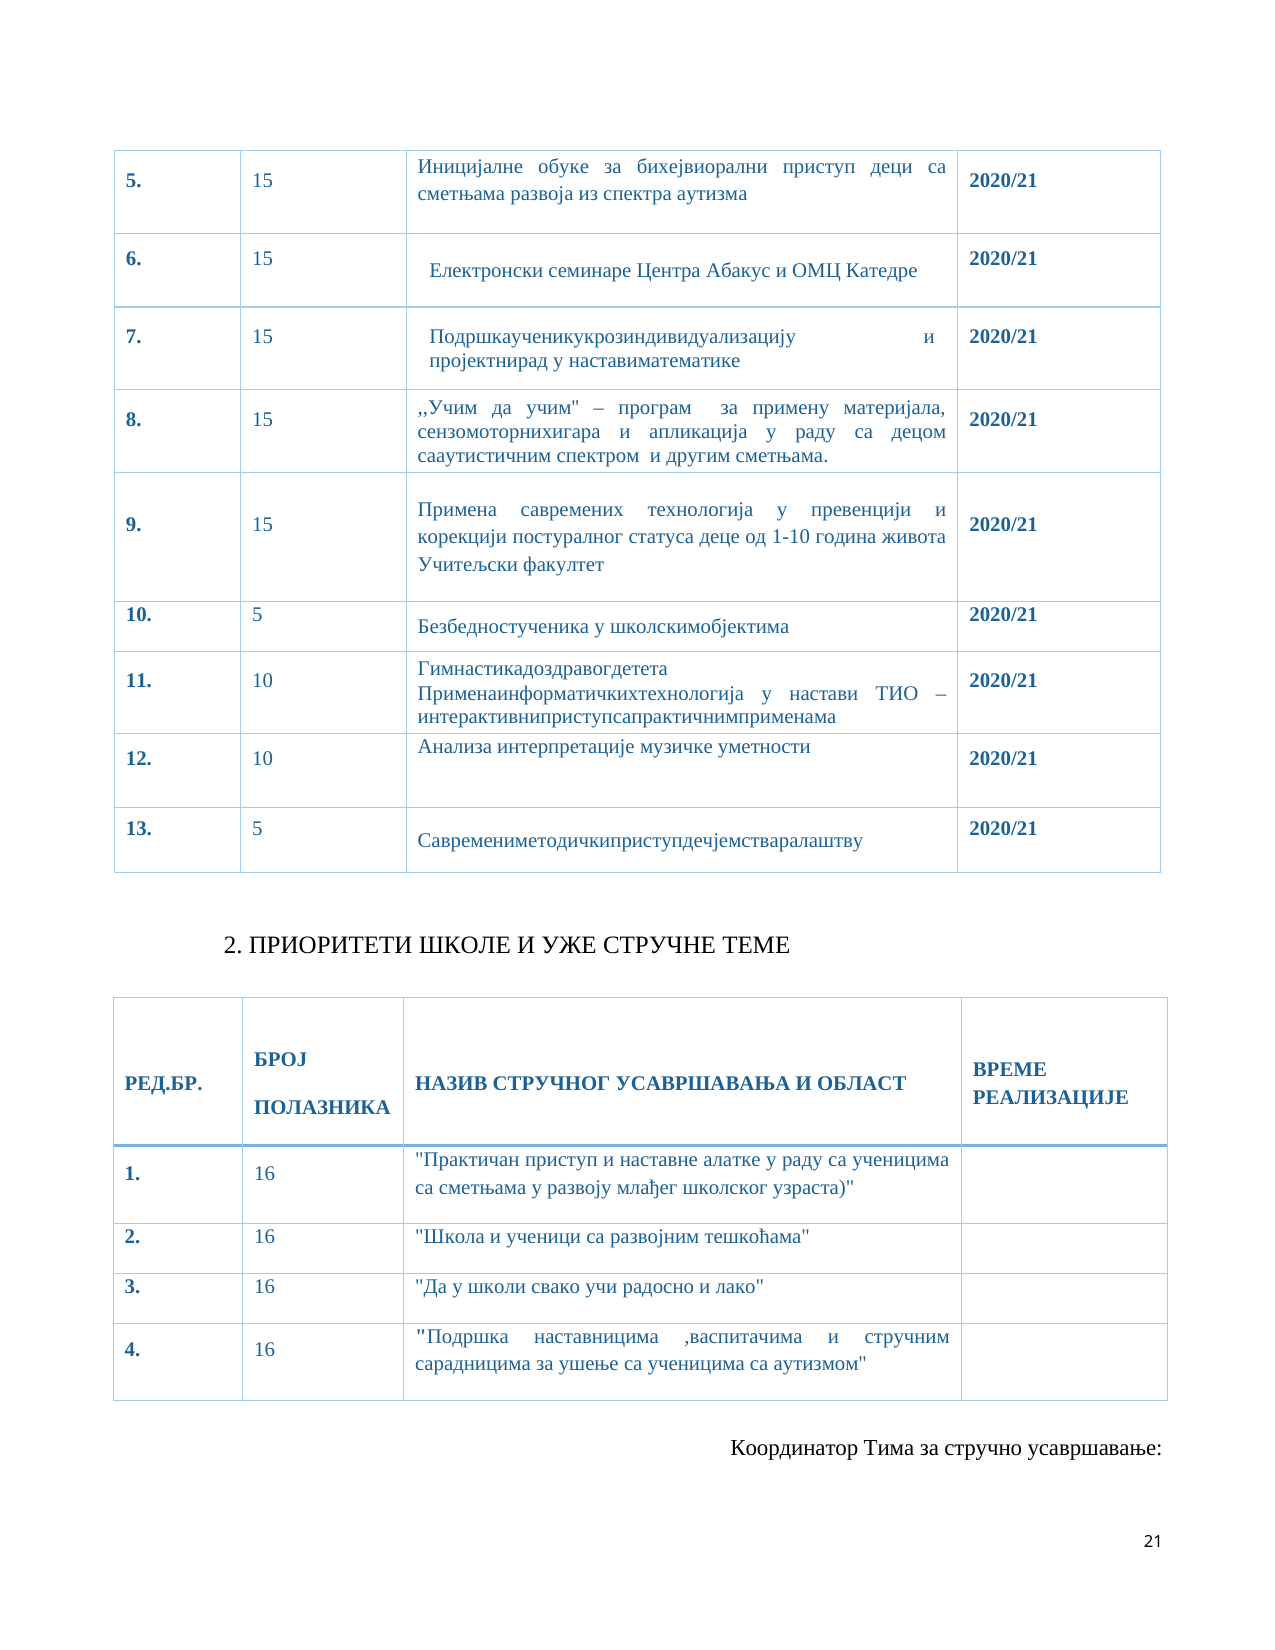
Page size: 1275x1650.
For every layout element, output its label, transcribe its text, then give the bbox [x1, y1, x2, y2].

table_cell 16 [243, 1324, 403, 1400]
table_cell 7. [115, 308, 240, 389]
table_cell 2020/21 [958, 652, 1160, 733]
table_cell 2020/21 [958, 308, 1160, 389]
table_cell 6. [115, 234, 240, 306]
table_cell 2020/21 [958, 151, 1160, 233]
table_cell 10 [241, 734, 406, 807]
table_cell "Практичан приступ и наставне алатке у раду са ученицима са сметњама у развоју млађег школског узраста)" [404, 1147, 961, 1223]
table_cell 9. [115, 473, 240, 601]
table_cell 8. [115, 390, 240, 472]
table_cell 13. [115, 808, 240, 872]
table_cell 16 [243, 1224, 403, 1273]
table_cell 2020/21 [958, 390, 1160, 472]
table_cell [962, 1224, 1167, 1273]
table_cell [962, 1324, 1167, 1400]
table_cell 1. [114, 1147, 242, 1223]
table_cell 2020/21 [958, 234, 1160, 306]
table_cell Гимнастикадоздравогдетета Применаинформатичкихтехнологија у настави ТИО – интерактивниприступсапрактичнимприменама [407, 652, 957, 733]
table_cell 10 [241, 652, 406, 733]
table_cell [962, 1147, 1167, 1223]
table_cell Примена савремених технологија у превенцији и корекцији постуралног статуса деце од 1-10 година живота Учитељски факултет [407, 473, 957, 601]
table_cell 15 [241, 308, 406, 389]
table_cell 5 [241, 808, 406, 872]
table_cell 15 [241, 151, 406, 233]
table_cell [407, 234, 957, 306]
table_header ВРЕМЕ РЕАЛИЗАЦИЈЕ [962, 998, 1167, 1144]
table_cell [962, 1274, 1167, 1323]
table_header РЕД.БР. [114, 998, 242, 1144]
table_cell 3. [114, 1274, 242, 1323]
table_cell "Школа и ученици са развојним тешкоћама" [404, 1224, 961, 1273]
table_cell Безбедностученика у школскимобјектима [407, 602, 957, 651]
table_cell 16 [243, 1274, 403, 1323]
table_cell 15 [241, 473, 406, 601]
table_cell 5. [115, 151, 240, 233]
table_header БРОЈ ПОЛАЗНИКА [243, 998, 403, 1144]
table_cell 15 [241, 390, 406, 472]
text 2. ПРИОРИТЕТИ ШКОЛЕ И УЖЕ СТРУЧНЕ ТЕМЕ [150, 930, 1162, 959]
table_cell 11. [115, 652, 240, 733]
table_cell Анализа интерпретације музичке уметности [407, 734, 957, 807]
table_cell 12. [115, 734, 240, 807]
table_cell 2020/21 [958, 602, 1160, 651]
table_cell 16 [243, 1147, 403, 1223]
text Координатор Тима за стручно усавршавање: [112, 1433, 1162, 1461]
table_cell [407, 308, 957, 389]
table_header НАЗИВ СТРУЧНОГ УСАВРШАВАЊА И ОБЛАСТ [404, 998, 961, 1144]
table_cell 2020/21 [958, 734, 1160, 807]
table_cell "Да у школи свако учи радосно и лако" [404, 1274, 961, 1323]
table_cell "Подршка наставницима ,васпитачима и стручним сарадницима за ушење са ученицима са аутизмом" [404, 1324, 961, 1400]
table_cell ,,Учим да учим'' – програм за примену материјала, сензомоторнихигара и апликација у раду са децом сааутистичним спектром и другим сметњама. [407, 390, 957, 472]
table_cell 2020/21 [958, 808, 1160, 872]
table_cell 15 [241, 234, 406, 306]
table_cell 10. [115, 602, 240, 651]
table_cell 4. [114, 1324, 242, 1400]
table_cell 2020/21 [958, 473, 1160, 601]
table_cell Савремениметодичкиприступдечјемстваралаштву [407, 808, 957, 872]
table_cell 5 [241, 602, 406, 651]
table_cell Иницијалне обуке за бихејвиорални приступ деци са сметњама развоја из спектра аутизма [407, 151, 957, 233]
table_cell 2. [114, 1224, 242, 1273]
